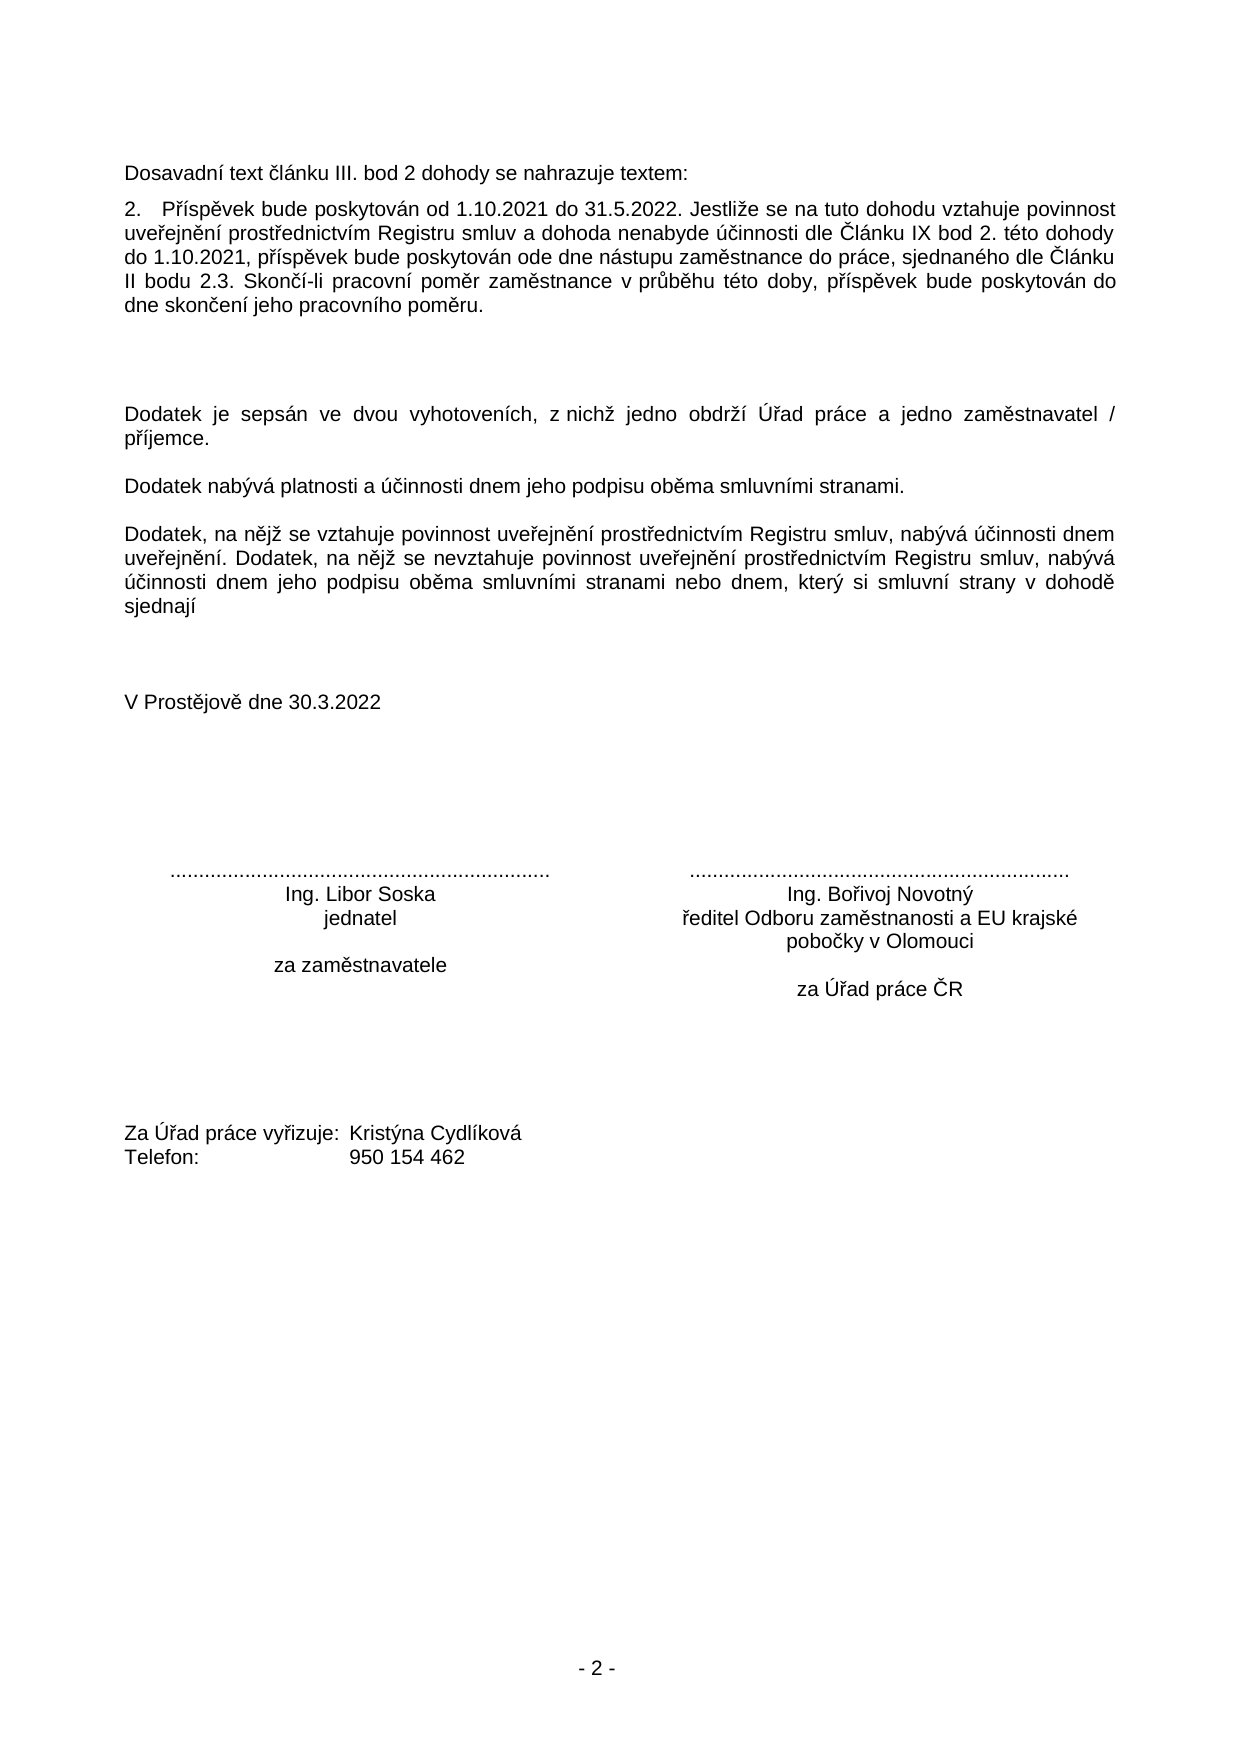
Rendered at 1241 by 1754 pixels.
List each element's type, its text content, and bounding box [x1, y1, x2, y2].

text .................................................................. [124, 857, 596, 881]
text Dodatek je sepsán ve dvou vyhotoveních, z nichž jedno obdrží Úřad práce a jedno zaměstnavatel / příjemce. [124, 402, 1116, 450]
text za zaměstnavatele [124, 953, 596, 977]
text jednatel [124, 905, 596, 929]
text .................................................................. [644, 857, 1116, 881]
text Za Úřad práce vyřizuje: Kristýna Cydlíková [124, 1121, 1116, 1145]
text Dodatek, na nějž se vztahuje povinnost uveřejnění prostřednictvím Registru smluv, nabývá účinnosti dnem uveřejnění. Dodatek, na nějž se nevztahuje povinnost uveřejnění prostřednictvím Registru smluv, nabývá účinnosti dnem jeho podpisu oběma smluvními stranami nebo dnem, který si smluvní strany v dohodě sjednají [124, 522, 1116, 618]
text Telefon: 950 154 462 [124, 1145, 1116, 1169]
text Dodatek nabývá platnosti a účinnosti dnem jeho podpisu oběma smluvními stranami. [124, 474, 1116, 498]
text 2. Příspěvek bude poskytován od 1.10.2021 do 31.5.2022. Jestliže se na tuto dohodu vztahuje povinnost uveřejnění prostřednictvím Registru smluv a dohoda nenabyde účinnosti dle Článku IX bod 2. této dohody do 1.10.2021, příspěvek bude poskytován ode dne nástupu zaměstnance do práce, sjednaného dle Článku II bodu 2.3. Skončí-li pracovní poměr zaměstnance v průběhu této doby, příspěvek bude poskytován do dne skončení jeho pracovního poměru. [124, 197, 1116, 317]
text Ing. Libor Soska [124, 881, 596, 905]
text ředitel Odboru zaměstnanosti a EU krajské pobočky v Olomouci [644, 905, 1116, 953]
text V Prostějově dne 30.3.2022 [124, 690, 1116, 714]
text Ing. Bořivoj Novotný [644, 881, 1116, 905]
text za Úřad práce ČR [644, 977, 1116, 1001]
text Dosavadní text článku III. bod 2 dohody se nahrazuje textem: [124, 161, 1116, 184]
